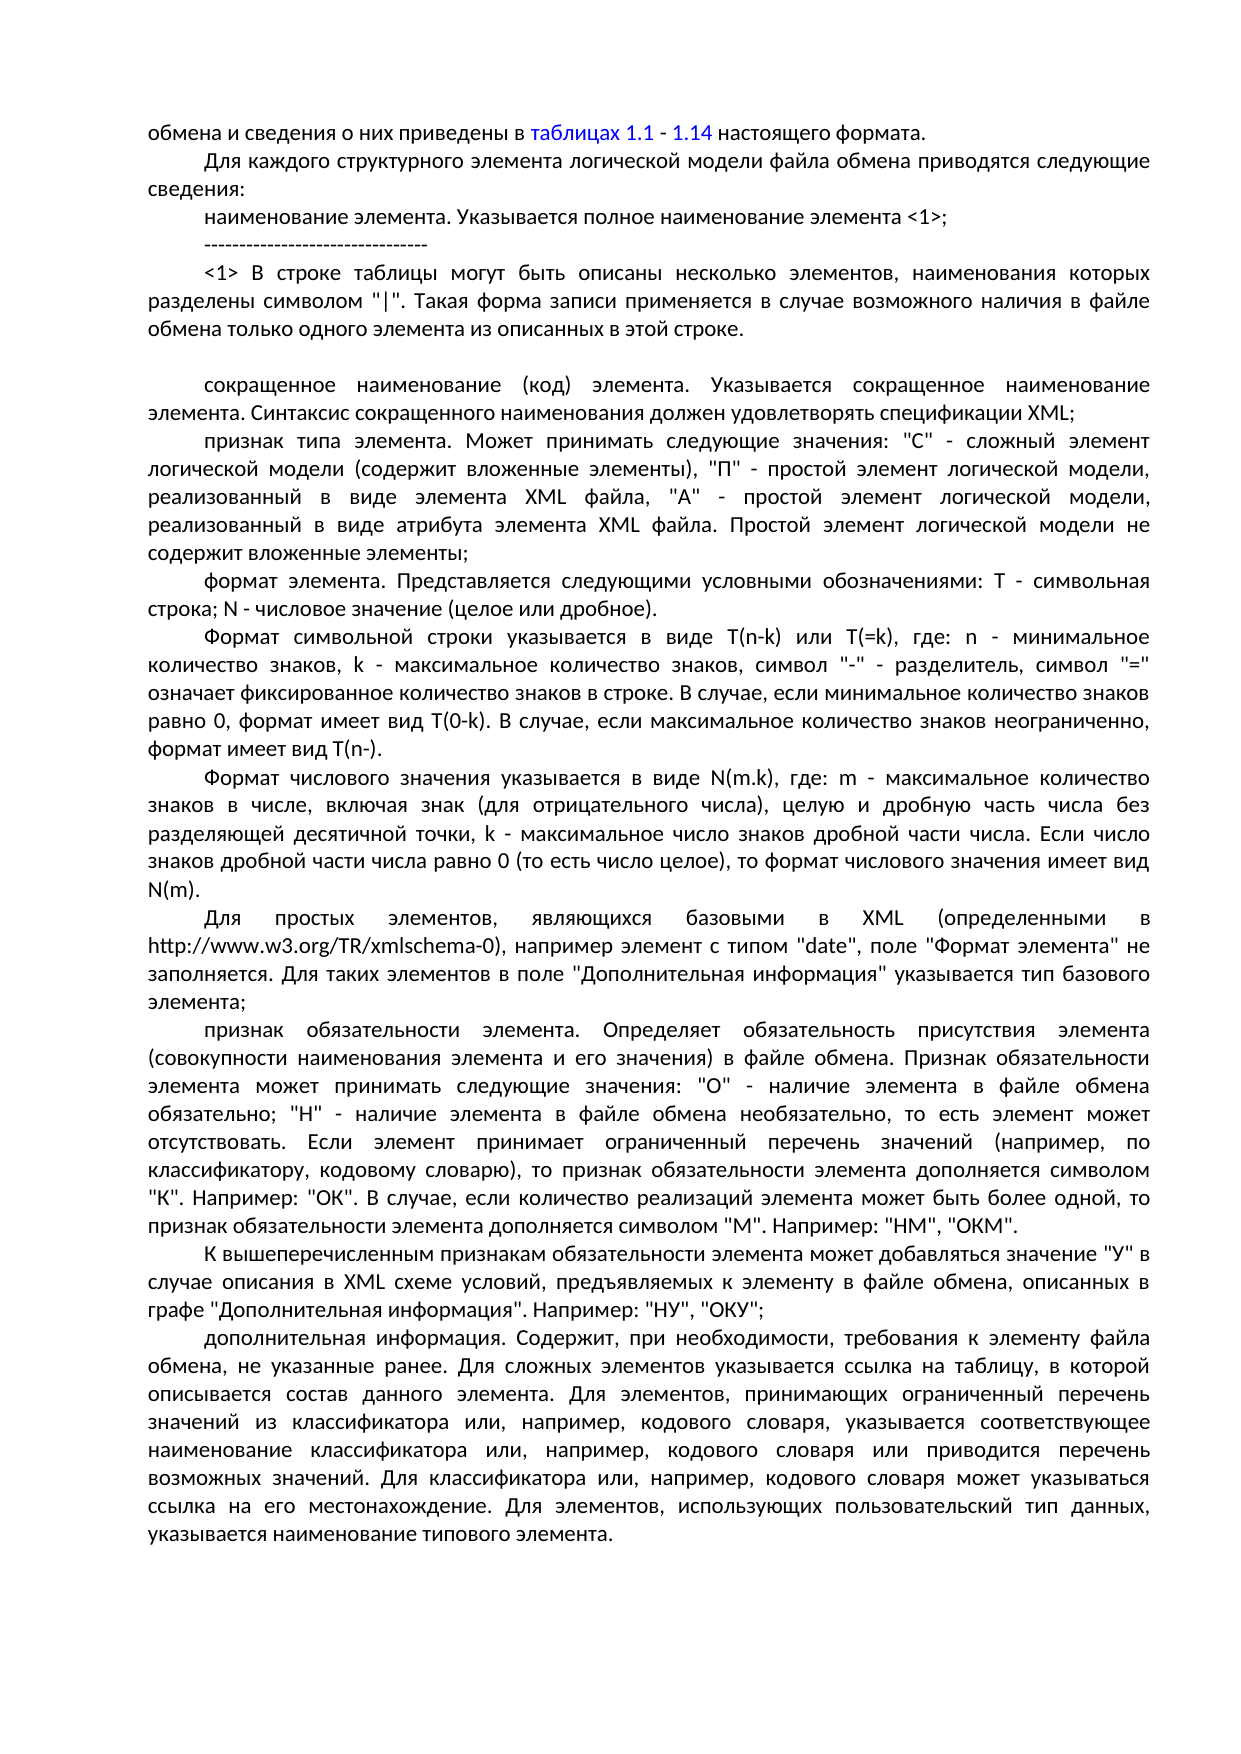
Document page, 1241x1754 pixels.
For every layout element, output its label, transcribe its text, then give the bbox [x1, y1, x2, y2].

text признак обязательности элемента. Определяет обязательность присутствия элемента (совокупности наименования элемента и его значения) в файле обмена. Признак обязательности элемента может принимать следующие значения: "О" - наличие элемента в файле обмена обязательно; "Н" - наличие элемента в файле обмена необязательно, то есть элемент может отсутствовать. Если элемент принимает ограниченный перечень значений (например, по классификатору, кодовому словарю), то признак обязательности элемента дополняется символом "К". Например: "ОК". В случае, если количество реализаций элемента может быть более одной, то признак обязательности элемента дополняется символом "М". Например: "НМ", "ОКМ". [148, 1015, 1152, 1239]
text дополнительная информация. Содержит, при необходимости, требования к элементу файла обмена, не указанные ранее. Для сложных элементов указывается ссылка на таблицу, в которой описывается состав данного элемента. Для элементов, принимающих ограниченный перечень значений из классификатора или, например, кодового словаря, указывается соответствующее наименование классификатора или, например, кодового словаря или приводится перечень возможных значений. Для классификатора или, например, кодового словаря может указываться ссылка на его местонахождение. Для элементов, использующих пользовательский тип данных, указывается наименование типового элемента. [148, 1323, 1152, 1547]
text формат элемента. Представляется следующими условными обозначениями: T - символьная строка; N - числовое значение (целое или дробное). [148, 566, 1152, 622]
text Для каждого структурного элемента логической модели файла обмена приводятся следующие сведения: [148, 146, 1152, 202]
text <1> В строке таблицы могут быть описаны несколько элементов, наименования которых разделены символом "|". Такая форма записи применяется в случае возможного наличия в файле обмена только одного элемента из описанных в этой строке. [148, 258, 1152, 342]
text сокращенное наименование (код) элемента. Указывается сокращенное наименование элемента. Синтаксис сокращенного наименования должен удовлетворять спецификации XML; [148, 370, 1152, 426]
text Формат символьной строки указывается в виде T(n-k) или T(=k), где: n - минимальное количество знаков, k - максимальное количество знаков, символ "-" - разделитель, символ "=" означает фиксированное количество знаков в строке. В случае, если минимальное количество знаков равно 0, формат имеет вид T(0-k). В случае, если максимальное количество знаков неограниченно, формат имеет вид T(n-). [148, 622, 1152, 763]
text -------------------------------- [148, 230, 1152, 258]
text К вышеперечисленным признакам обязательности элемента может добавляться значение "У" в случае описания в XML схеме условий, предъявляемых к элементу в файле обмена, описанных в графе "Дополнительная информация". Например: "НУ", "ОКУ"; [148, 1239, 1152, 1323]
text признак типа элемента. Может принимать следующие значения: "С" - сложный элемент логической модели (содержит вложенные элементы), "П" - простой элемент логической модели, реализованный в виде элемента XML файла, "А" - простой элемент логической модели, реализованный в виде атрибута элемента XML файла. Простой элемент логической модели не содержит вложенные элементы; [148, 426, 1152, 566]
text наименование элемента. Указывается полное наименование элемента <1>; [148, 202, 1152, 230]
text Формат числового значения указывается в виде N(m.k), где: m - максимальное количество знаков в числе, включая знак (для отрицательного числа), целую и дробную часть числа без разделяющей десятичной точки, k - максимальное число знаков дробной части числа. Если число знаков дробной части числа равно 0 (то есть число целое), то формат числового значения имеет вид N(m). [148, 763, 1152, 903]
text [148, 118, 1152, 146]
text Для простых элементов, являющихся базовыми в XML (определенными в http://www.w3.org/TR/xmlschema-0), например элемент с типом "date", поле "Формат элемента" не заполняется. Для таких элементов в поле "Дополнительная информация" указывается тип базового элемента; [148, 903, 1152, 1015]
